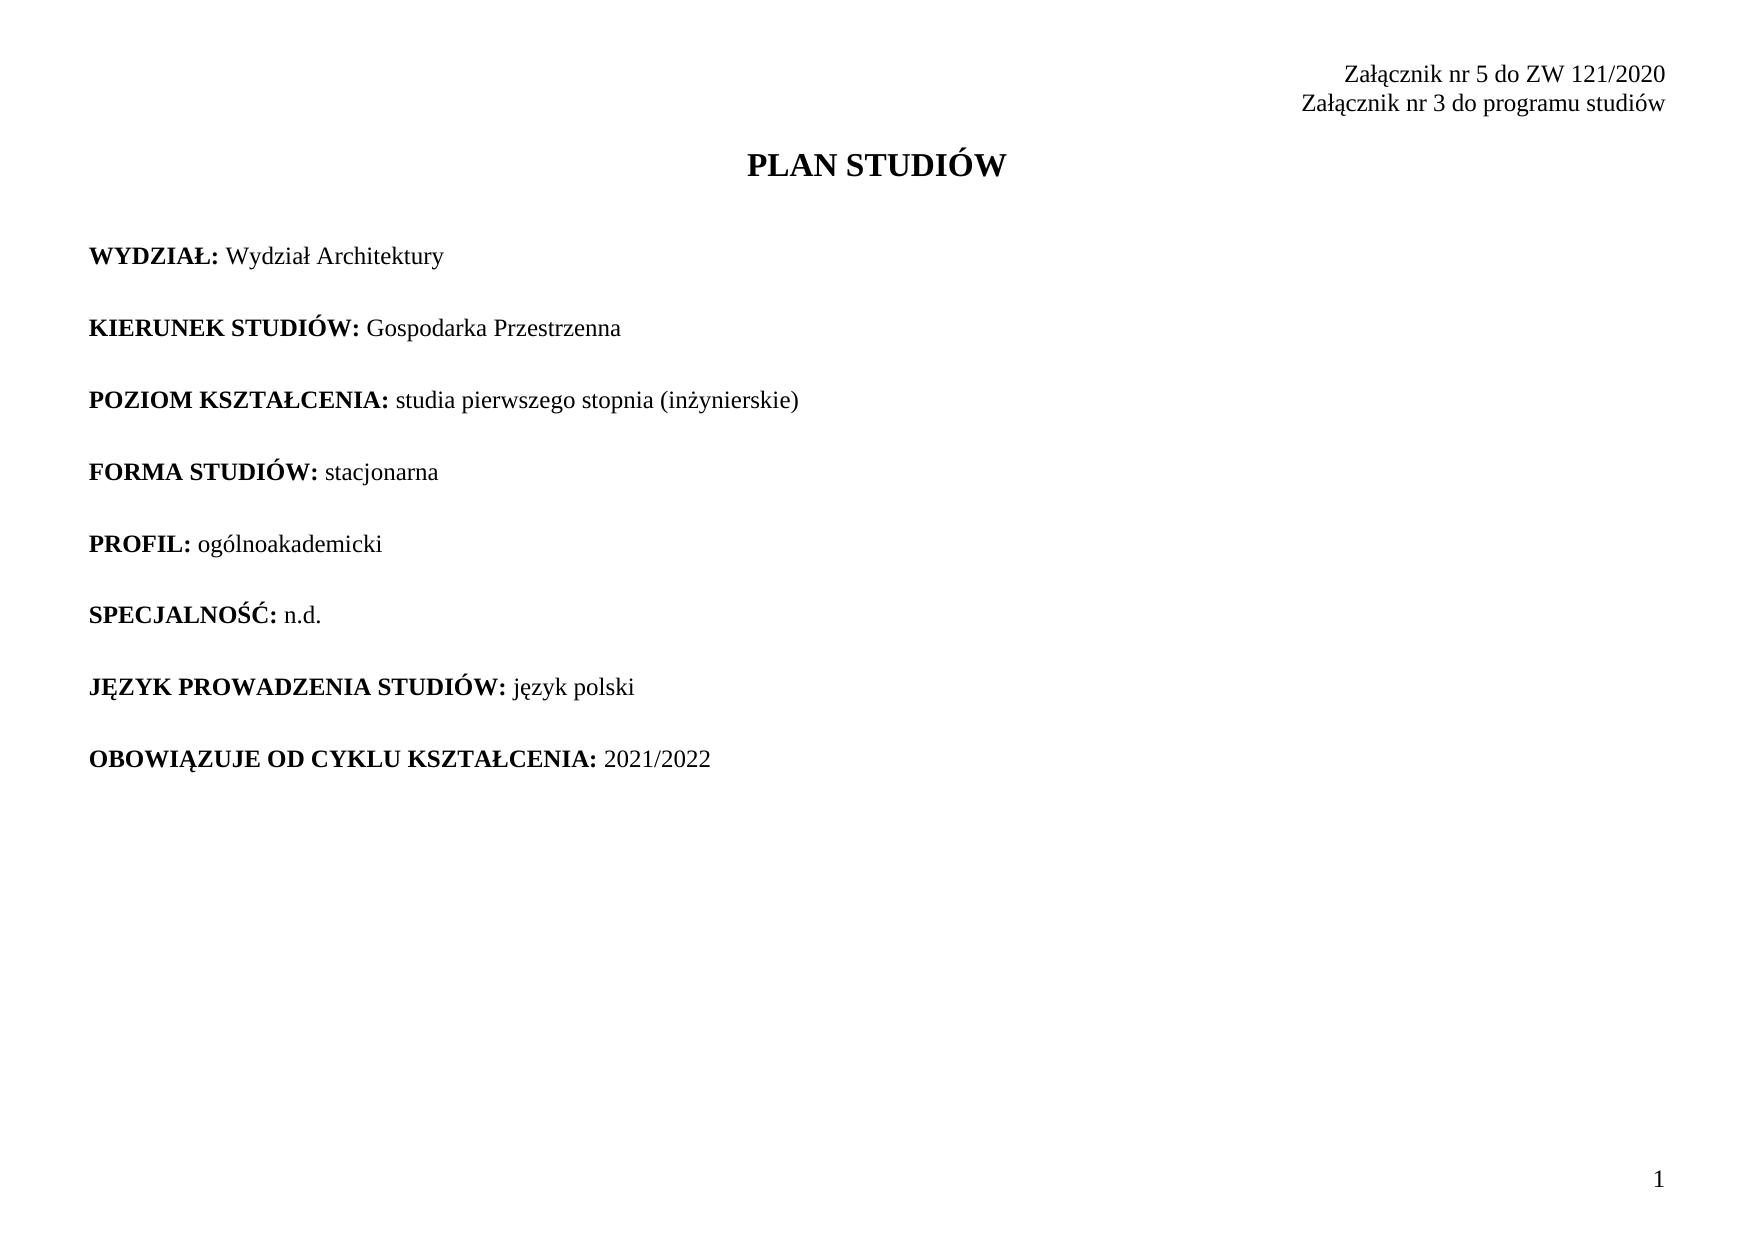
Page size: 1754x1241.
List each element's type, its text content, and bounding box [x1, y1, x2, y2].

text OBOWIĄZUJE OD CYKLU KSZTAŁCENIA: 2021/2022 [89, 744, 1665, 773]
text SPECJALNOŚĆ: n.d. [89, 601, 1665, 629]
text JĘZYK PROWADZENIA STUDIÓW: język polski [89, 672, 1665, 701]
text PROFIL: ogólnoakademicki [89, 529, 1665, 557]
text KIERUNEK STUDIÓW: Gospodarka Przestrzenna [89, 313, 1665, 342]
text Załącznik nr 3 do programu studiów [89, 88, 1665, 117]
text Załącznik nr 5 do ZW 121/2020 [89, 59, 1665, 88]
text POZIOM KSZTAŁCENIA: studia pierwszego stopnia (inżynierskie) [89, 385, 1665, 414]
text WYDZIAŁ: Wydział Architektury [89, 241, 1665, 270]
text FORMA STUDIÓW: stacjonarna [89, 457, 1665, 486]
text PLAN STUDIÓW [89, 145, 1665, 184]
